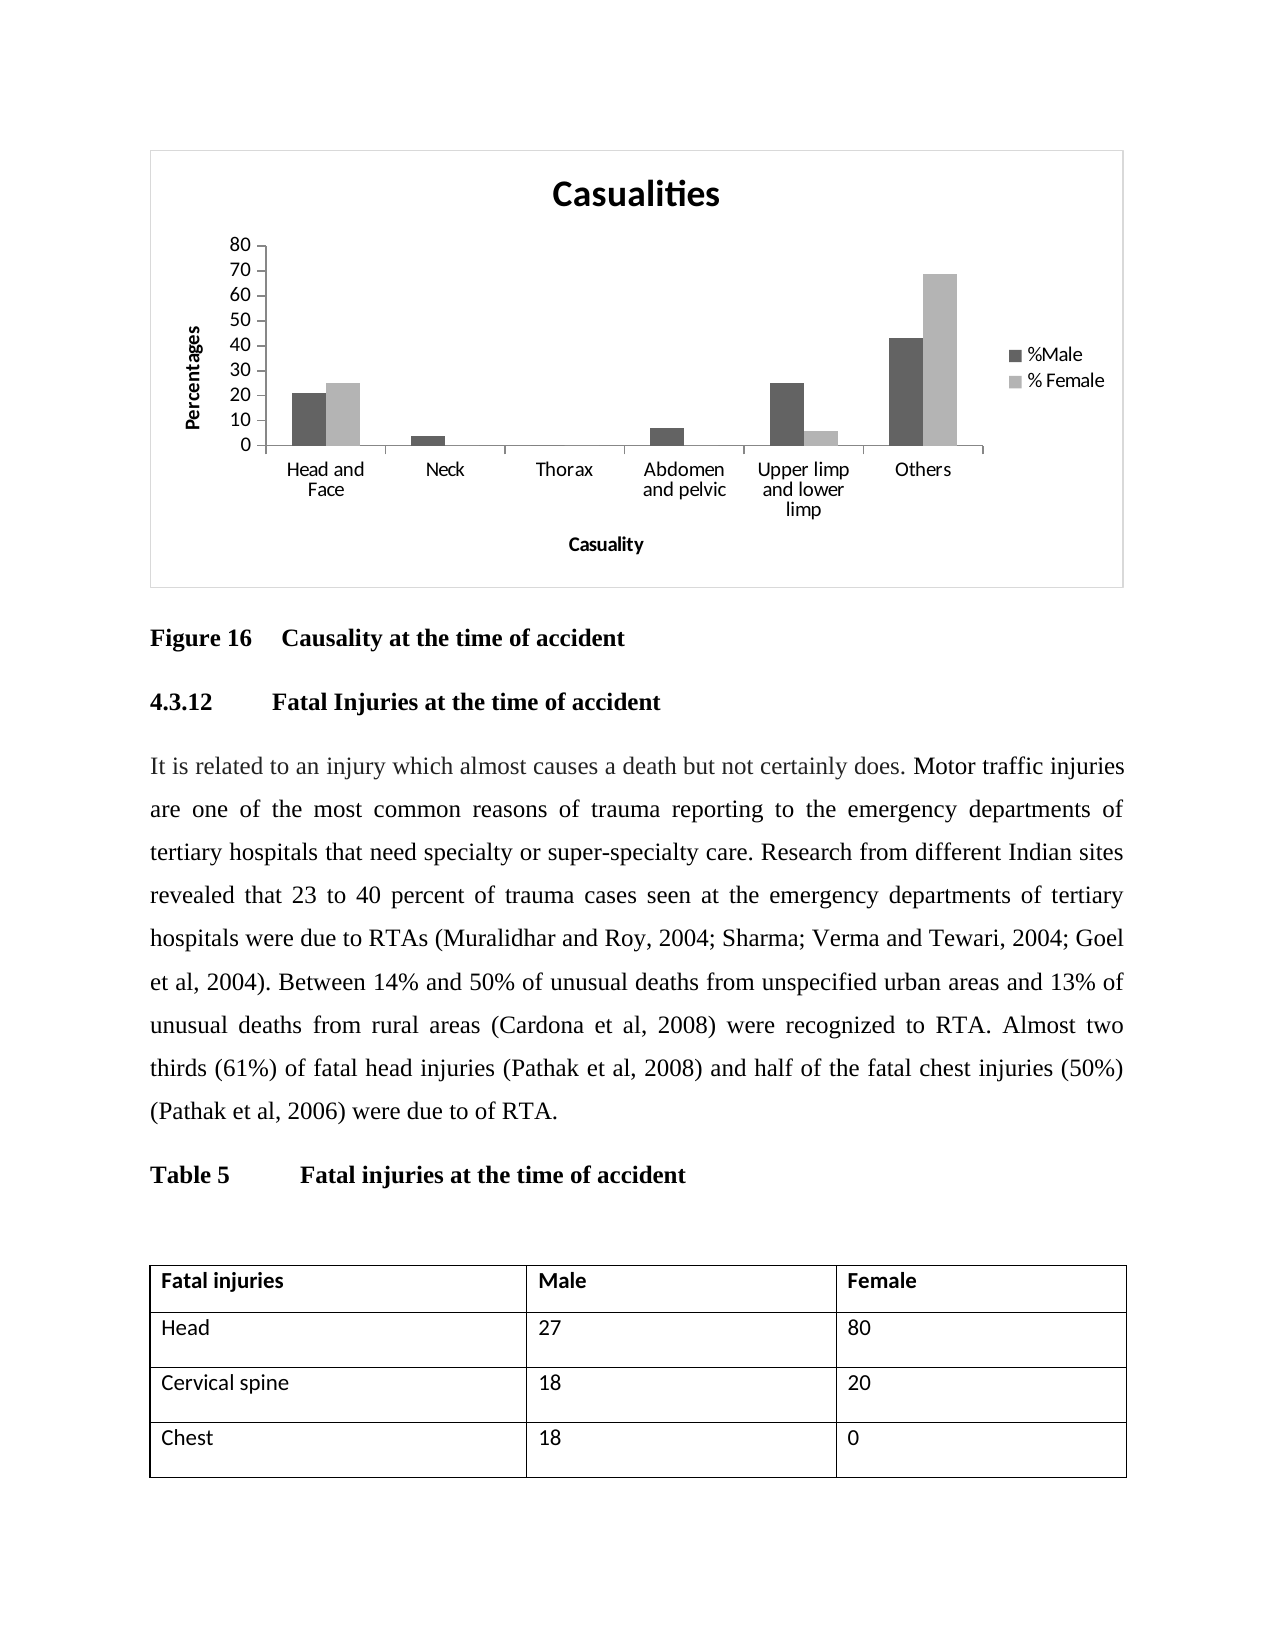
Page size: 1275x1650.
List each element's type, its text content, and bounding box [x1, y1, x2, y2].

table_cell 0 [837, 1423, 1126, 1477]
text It is related to an injury which almost causes a death but not certainly does. Motor traffic injuries are one of the most common reasons of trauma reporting to the emergency departments of tertiary hospitals that need specialty or super-specialty care. Research from different Indian sites revealed that 23 to 40 percent of trauma cases seen at the emergency departments of tertiary hospitals were due to RTAs (Muralidhar and Roy, 2004; Sharma; Verma and Tewari, 2004; Goel et al, 2004). Between 14% and 50% of unusual deaths from unspecified urban areas and 13% of unusual deaths from rural areas (Cardona et al, 2008) were recognized to RTA. Almost two thirds (61%) of fatal head injuries (Pathak et al, 2008) and half of the fatal chest injuries (50%) (Pathak et al, 2006) were due to of RTA. [150, 751, 1125, 1125]
text Figure 16 Causality at the time of accident [150, 623, 1125, 652]
text 4.3.12 Fatal Injuries at the time of accident [150, 687, 1125, 716]
table_header Male [527, 1266, 836, 1312]
table_cell 27 [527, 1313, 836, 1367]
table_header Fatal injuries [151, 1266, 526, 1312]
table_cell 80 [837, 1313, 1126, 1367]
table_cell Chest [151, 1423, 526, 1477]
table_cell 20 [837, 1368, 1126, 1422]
table_header Female [837, 1266, 1126, 1312]
table_cell Head [151, 1313, 526, 1367]
table_cell Cervical spine [151, 1368, 526, 1422]
table_cell 18 [527, 1368, 836, 1422]
text Table 5 Fatal injuries at the time of accident [150, 1160, 1125, 1231]
table_cell 18 [527, 1423, 836, 1477]
